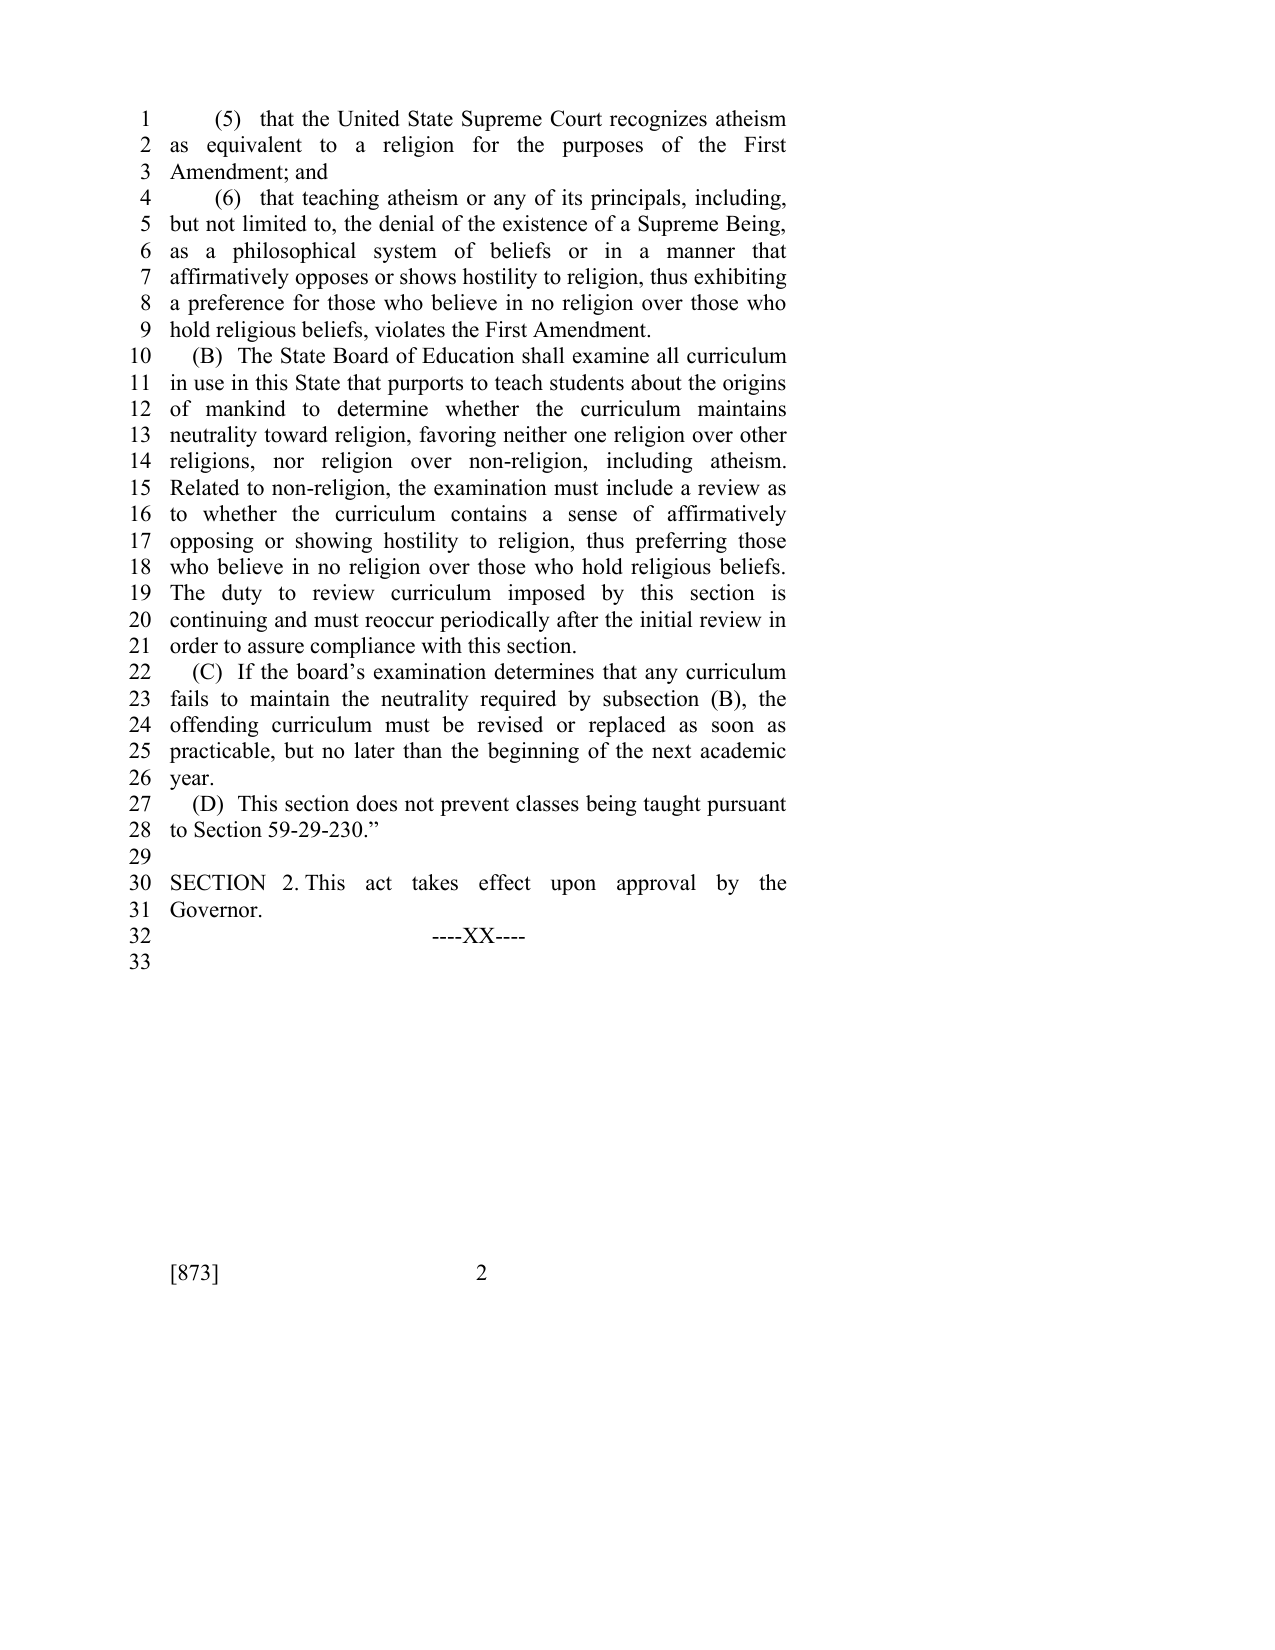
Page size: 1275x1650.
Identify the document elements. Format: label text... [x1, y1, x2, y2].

text (6) that teaching atheism or any of its principals, including, but not limited to, the denial of the existence of a Supreme Being, as a philosophical system of beliefs or in a manner that affirmatively opposes or shows hostility to religion, thus exhibiting a preference for those who believe in no religion over those who hold religious beliefs, violates the First Amendment. [169, 184, 787, 342]
text (B) The State Board of Education shall examine all curriculum in use in this State that purports to teach students about the origins of mankind to determine whether the curriculum maintains neutrality toward religion, favoring neither one religion over other religions, nor religion over non-religion, including atheism. Related to non-religion, the examination must include a review as to whether the curriculum contains a sense of affirmatively opposing or showing hostility to religion, thus preferring those who believe in no religion over those who hold religious beliefs. The duty to review curriculum imposed by this section is continuing and must reoccur periodically after the initial review in order to assure compliance with this section. [169, 342, 787, 658]
text (5) that the United State Supreme Court recognizes atheism as equivalent to a religion for the purposes of the First Amendment; and [169, 105, 787, 184]
text SECTION 2. This act takes effect upon approval by the Governor. [169, 869, 787, 922]
text (D) This section does not prevent classes being taught pursuant to Section 59-29-230.” [169, 790, 787, 843]
text (C) If the board’s examination determines that any curriculum fails to maintain the neutrality required by subsection (B), the offending curriculum must be revised or replaced as soon as practicable, but no later than the beginning of the next academic year. [169, 658, 787, 790]
text ----XX---- [169, 922, 787, 948]
